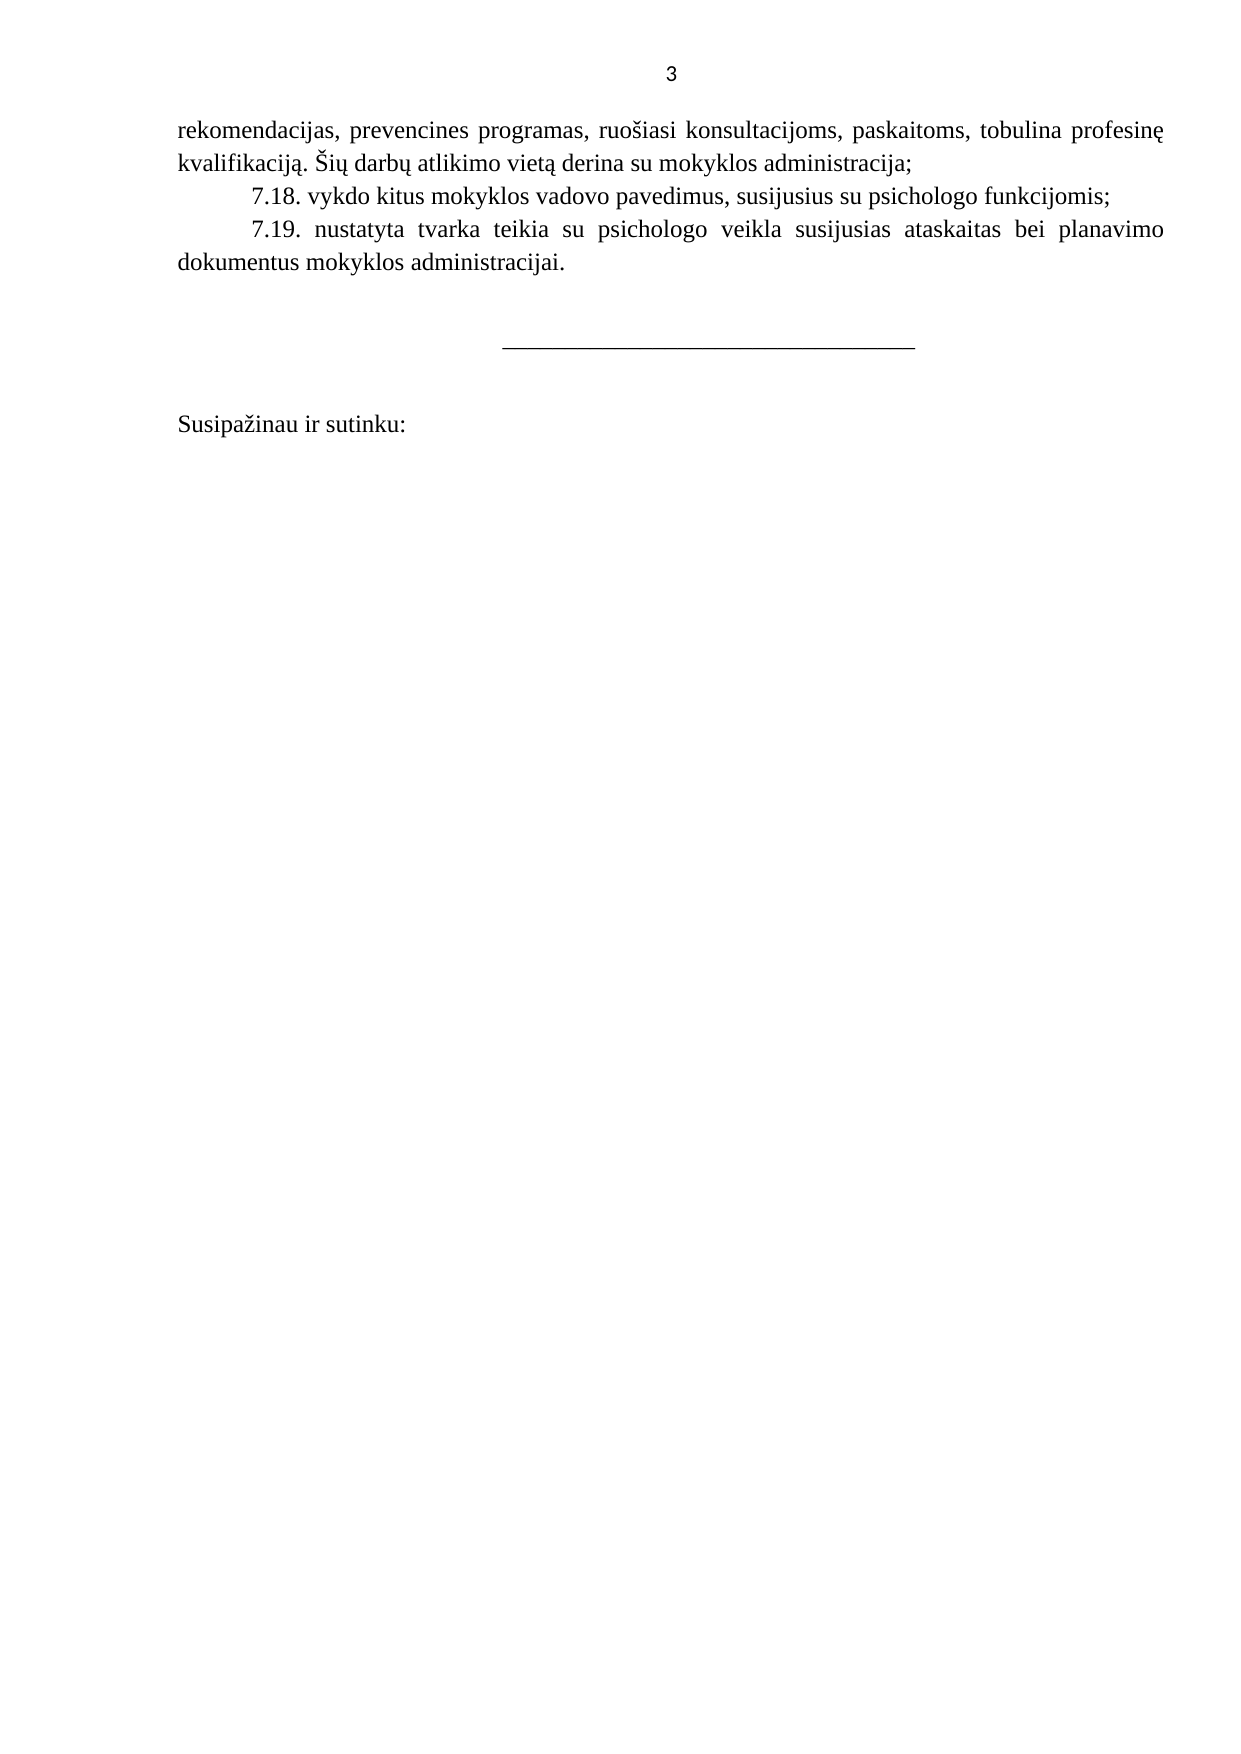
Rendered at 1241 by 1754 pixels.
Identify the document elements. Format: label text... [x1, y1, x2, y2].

text 7.18. vykdo kitus mokyklos vadovo pavedimus, susijusius su psichologo funkcijomis; [177, 181, 1165, 210]
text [177, 115, 1165, 177]
text _________________________________ [177, 323, 1165, 352]
text 7.19. nustatyta tvarka teikia su psichologo veikla susijusias ataskaitas bei planavimo dokumentus mokyklos administracijai. [177, 214, 1165, 276]
text Susipažinau ir sutinku: [177, 409, 1165, 438]
